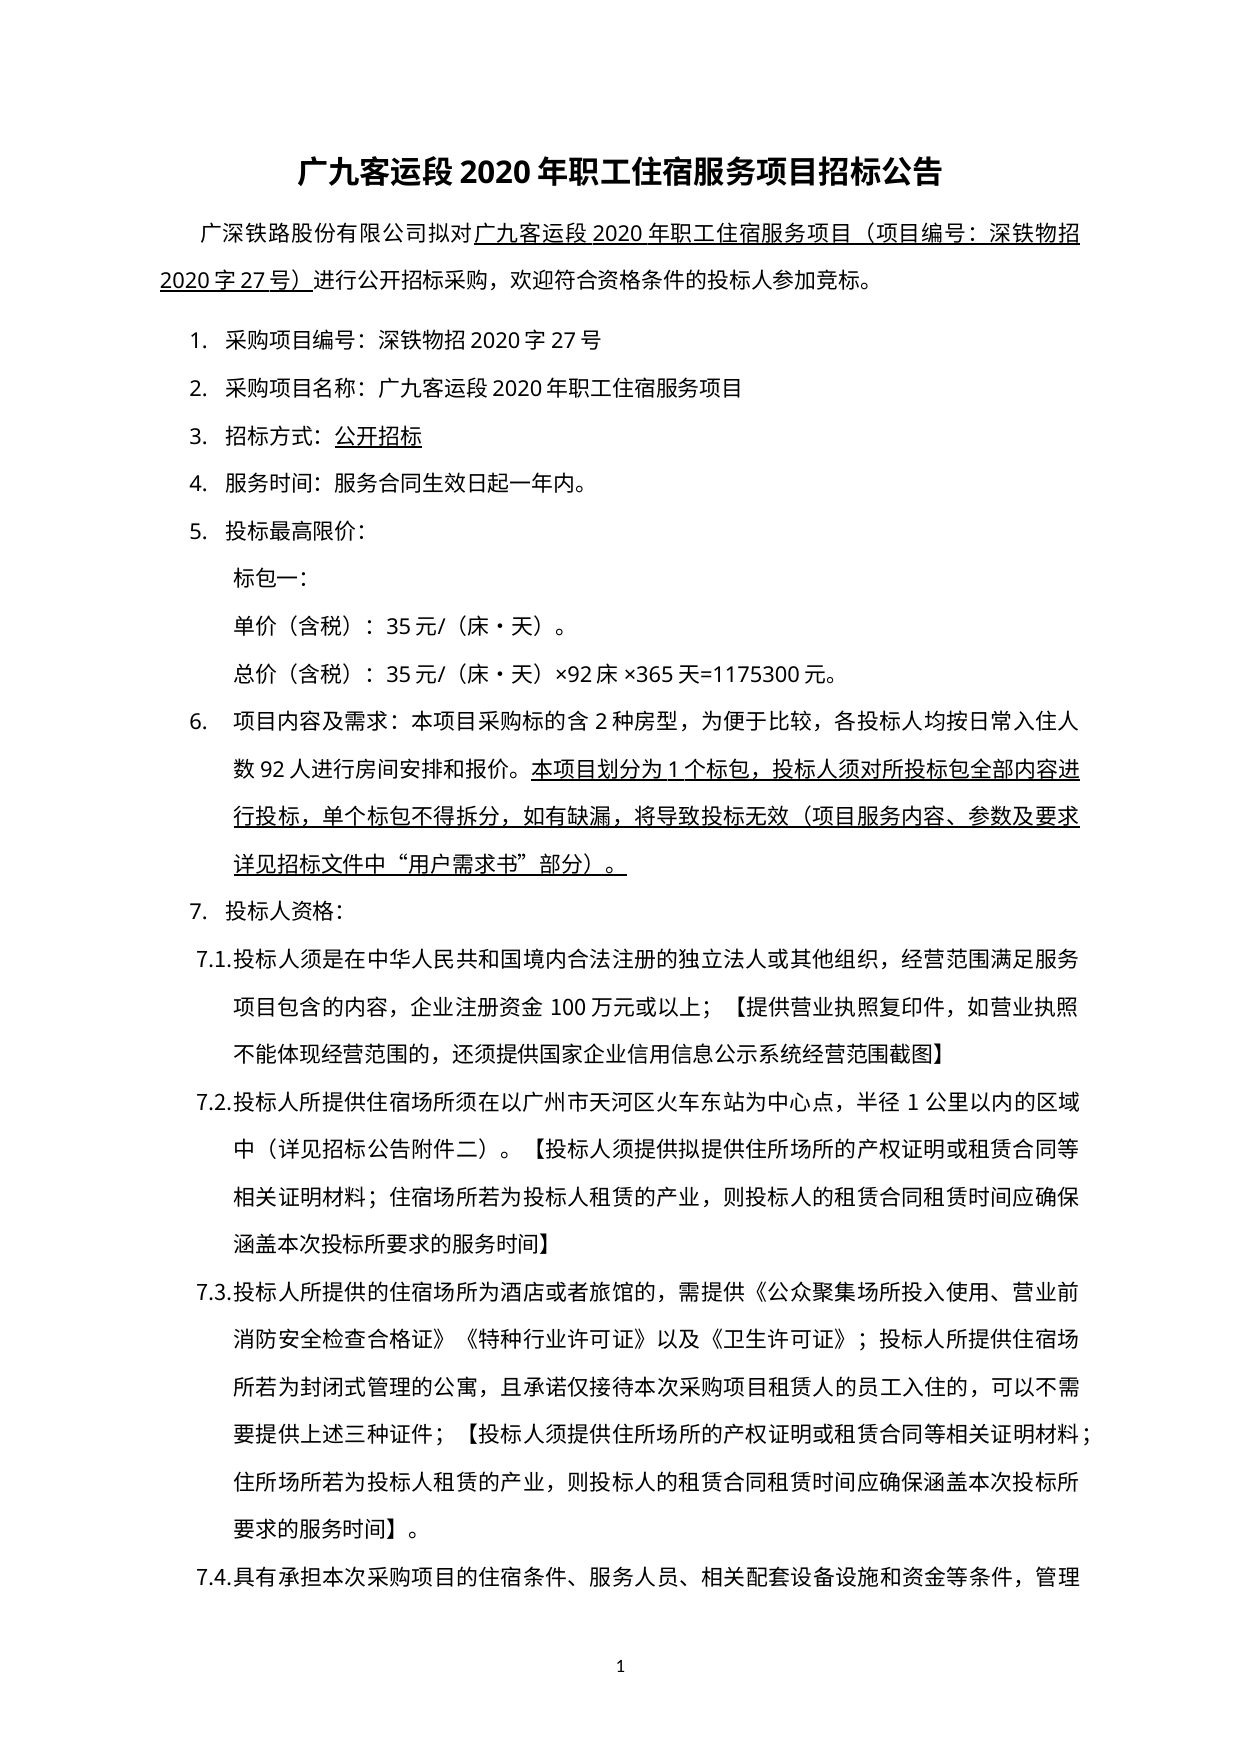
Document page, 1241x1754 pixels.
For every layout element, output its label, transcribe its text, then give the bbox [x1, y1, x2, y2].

text 广九客运段2020年职工住宿服务项目招标公告 [159, 148, 1081, 193]
list 投标人须是在中华人民共和国境内合法注册的独立法人或其他组织，经营范围满足服务项目包含的内容，企业注册资金100万元或以上；【提供营业执照复印件，如营业执照不能体现经营范围的，还须提供国家企业信用信息公示系统经营范围截图】 [233, 942, 1081, 1069]
text 标包一： [233, 561, 1081, 593]
list 采购项目名称：广九客运段2020年职工住宿服务项目 [189, 371, 1081, 403]
list 投标最高限价： [189, 514, 1081, 546]
list 招标方式：公开招标 [189, 419, 1081, 450]
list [233, 1559, 1081, 1591]
text 单价（含税）：35元/（床•天）。 [233, 609, 1081, 641]
list 采购项目编号：深铁物招2020字27号 [189, 323, 1081, 355]
list 投标人所提供的住宿场所为酒店或者旅馆的，需提供《公众聚集场所投入使用、营业前消防安全检查合格证》《特种行业许可证》以及《卫生许可证》；投标人所提供住宿场所若为封闭式管理的公寓，且承诺仅接待本次采购项目租赁人的员工入住的，可以不需要提供上述三种证件；【投标人须提供住所场所的产权证明或租赁合同等相关证明材料；住所场所若为投标人租赁的产业，则投标人的租赁合同租赁时间应确保涵盖本次投标所要求的服务时间】。 [233, 1274, 1081, 1544]
text 广深铁路股份有限公司拟对广九客运段2020年职工住宿服务项目（项目编号：深铁物招2020字27号）进行公开招标采购，欢迎符合资格条件的投标人参加竞标。 [159, 216, 1081, 295]
text 总价（含税）：35元/（床•天）×92床 ×365天=1175300元。 [233, 657, 1081, 688]
list 投标人所提供住宿场所须在以广州市天河区火车东站为中心点，半径1公里以内的区域中（详见招标公告附件二）。【投标人须提供拟提供住所场所的产权证明或租赁合同等相关证明材料；住宿场所若为投标人租赁的产业，则投标人的租赁合同租赁时间应确保涵盖本次投标所要求的服务时间】 [233, 1084, 1081, 1259]
list 项目内容及需求：本项目采购标的含2种房型，为便于比较，各投标人均按日常入住人数92人进行房间安排和报价。本项目划分为1个标包，投标人须对所投标包全部内容进行投标，单个标包不得拆分，如有缺漏，将导致投标无效（项目服务内容、参数及要求详见招标文件中“用户需求书”部分）。 [189, 704, 1081, 878]
list 投标人资格： [189, 894, 1081, 926]
list 服务时间：服务合同生效日起一年内。 [189, 466, 1081, 498]
